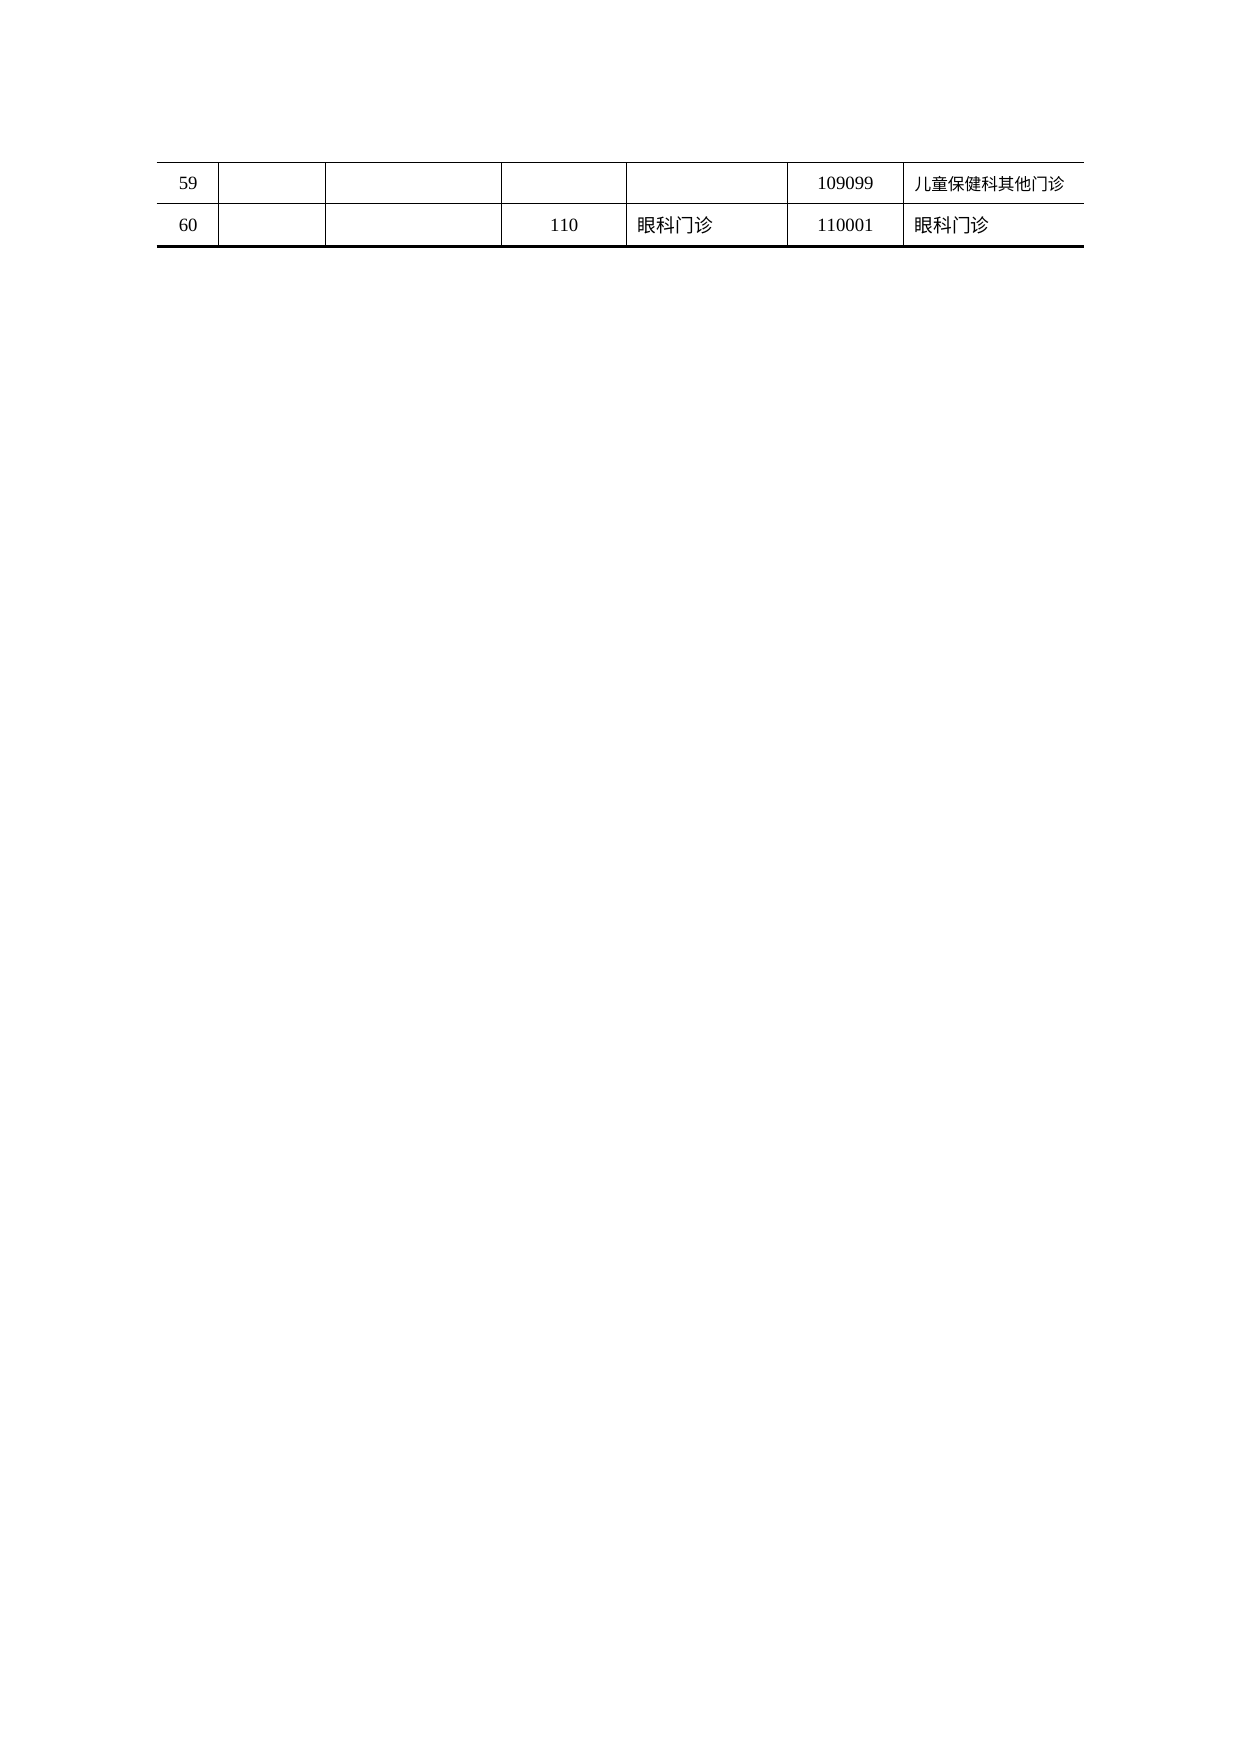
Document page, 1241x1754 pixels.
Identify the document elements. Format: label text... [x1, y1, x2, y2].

table_cell [326, 204, 501, 245]
table_cell [219, 163, 325, 203]
table_cell 儿童保健科其他门诊 [904, 163, 1083, 203]
table_cell 59 [157, 163, 218, 203]
table_cell 109099 [788, 163, 903, 203]
table_cell [627, 163, 787, 203]
table_cell 眼科门诊 [904, 204, 1083, 245]
table_cell [219, 204, 325, 245]
table_cell 110 [502, 204, 626, 245]
table_cell [326, 163, 501, 203]
table_cell 60 [157, 204, 218, 245]
table_cell 眼科门诊 [627, 204, 787, 245]
table_cell 110001 [788, 204, 903, 245]
table_cell [502, 163, 626, 203]
